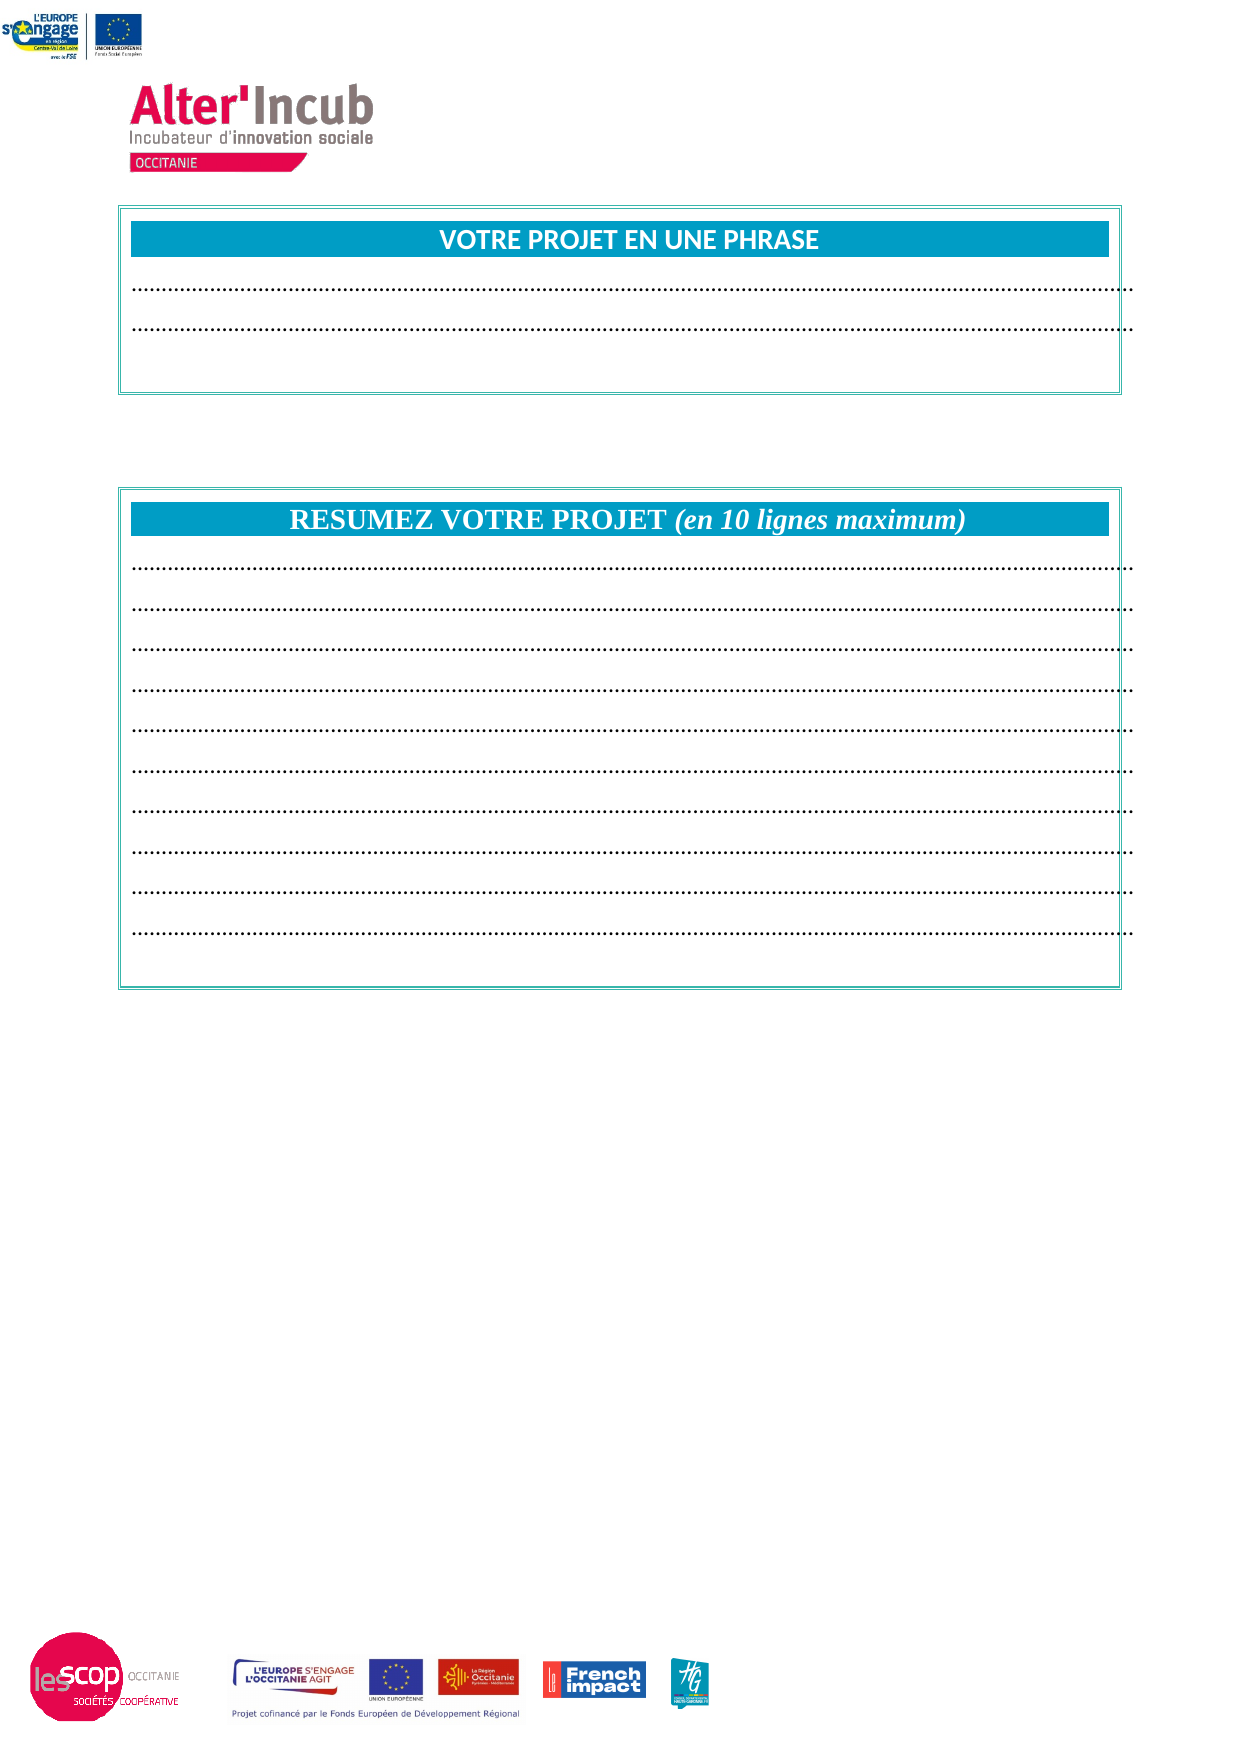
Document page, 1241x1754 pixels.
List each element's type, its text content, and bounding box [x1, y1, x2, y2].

picture [28, 1632, 179, 1720]
picture [118, 73, 382, 178]
picture [0, 0, 143, 65]
table_header VOTRE PROJET EN UNE PHRASE [121, 209, 1119, 392]
picture [542, 1660, 647, 1699]
table_header RESUMEZ VOTRE PROJET (en 10 lignes maximum) [121, 490, 1119, 986]
picture [226, 1654, 526, 1725]
picture [671, 1658, 709, 1709]
